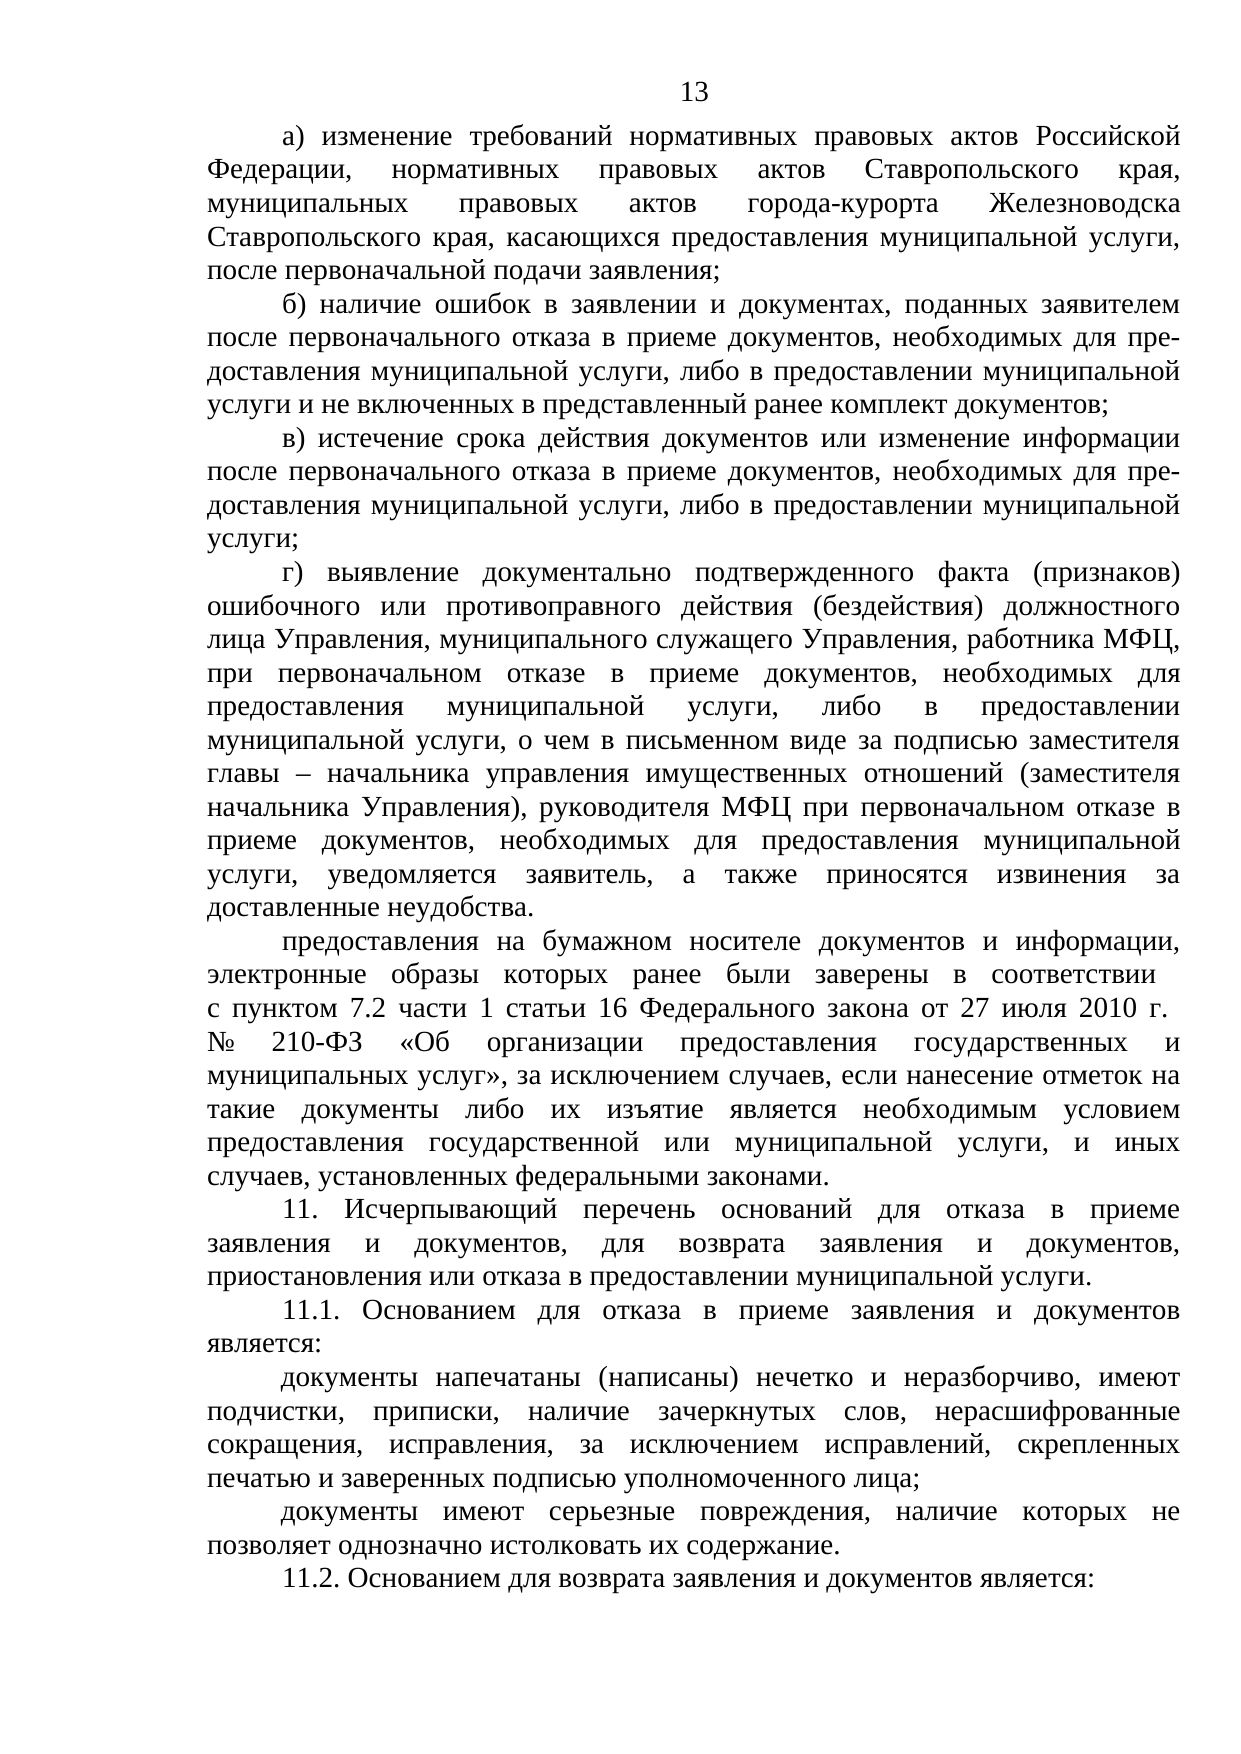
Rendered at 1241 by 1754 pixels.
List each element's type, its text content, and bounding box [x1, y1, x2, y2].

text б) наличие ошибок в заявлении и документах, поданных заявителем после первоначального отказа в приеме документов, необходимых для пре-доставления муниципальной услуги, либо в предоставлении муниципальной услуги и не включенных в представленный ранее комплект документов; [207, 286, 1181, 420]
text документы напечатаны (написаны) нечетко и неразборчиво, имеют подчистки, приписки, наличие зачеркнутых слов, нерасшифрованные сокращения, исправления, за исключением исправлений, скрепленных печатью и заверенных подписью уполномоченного лица; [207, 1359, 1181, 1493]
text 11.1. Основанием для отказа в приеме заявления и документов является: [207, 1292, 1181, 1359]
text 11.2. Основанием для возврата заявления и документов является: [207, 1560, 1181, 1594]
text г) выявление документально подтвержденного факта (признаков) ошибочного или противоправного действия (бездействия) должностного лица Управления, муниципального служащего Управления, работника МФЦ, при первоначальном отказе в приеме документов, необходимых для предоставления муниципальной услуги, либо в предоставлении муниципальной услуги, о чем в письменном виде за подписью заместителя главы – начальника управления имущественных отношений (заместителя начальника Управления), руководителя МФЦ при первоначальном отказе в приеме документов, необходимых для предоставления муниципальной услуги, уведомляется заявитель, а также приносятся извинения за доставленные неудобства. [207, 554, 1181, 923]
text предоставления на бумажном носителе документов и информации, электронные образы которых ранее были заверены в соответствии с пунктом 7.2 части 1 статьи 16 Федерального закона от 27 июля 2010 г. № 210-ФЗ «Об организации предоставления государственных и муниципальных услуг», за исключением случаев, если нанесение отметок на такие документы либо их изъятие является необходимым условием предоставления государственной или муниципальной услуги, и иных случаев, установленных федеральными законами. [207, 923, 1181, 1191]
text а) изменение требований нормативных правовых актов Российской Федерации, нормативных правовых актов Ставропольского края, муниципальных правовых актов города-курорта Железноводска Ставропольского края, касающихся предоставления муниципальной услуги, после первоначальной подачи заявления; [207, 118, 1181, 286]
text документы имеют серьезные повреждения, наличие которых не позволяет однозначно истолковать их содержание. [207, 1493, 1181, 1560]
text в) истечение срока действия документов или изменение информации после первоначального отказа в приеме документов, необходимых для пре-доставления муниципальной услуги, либо в предоставлении муниципальной услуги; [207, 420, 1181, 554]
text 11. Исчерпывающий перечень оснований для отказа в приеме заявления и документов, для возврата заявления и документов, приостановления или отказа в предоставлении муниципальной услуги. [207, 1191, 1181, 1292]
